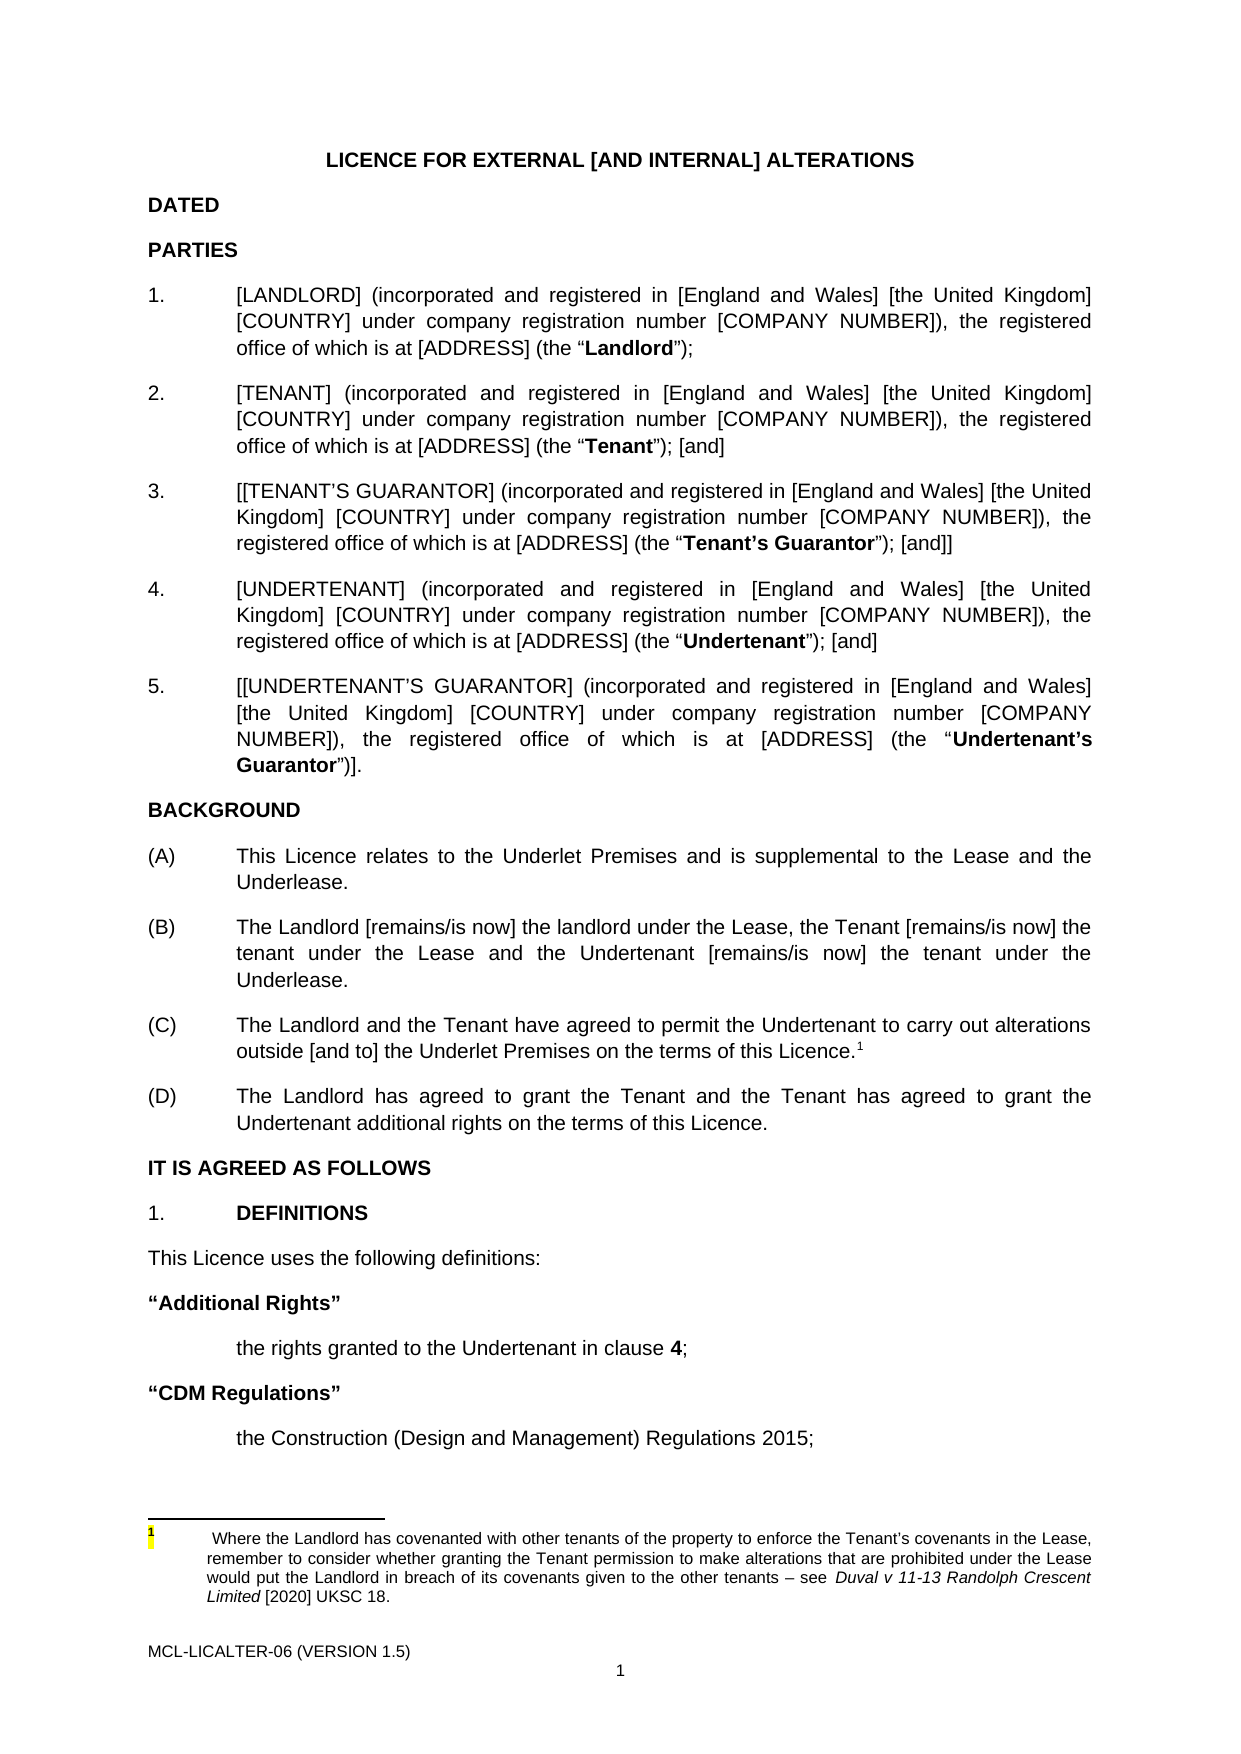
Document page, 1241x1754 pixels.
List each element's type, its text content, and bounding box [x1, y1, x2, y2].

text (D) The Landlord has agreed to grant the Tenant and the Tenant has agreed to grant the Undertenant additional rights on the terms of this Licence. [148, 1084, 1093, 1134]
text DATED [148, 193, 1093, 217]
text 3. [[TENANT’S GUARANTOR] (incorporated and registered in [England and Wales] [the United Kingdom] [COUNTRY] under company registration number [COMPANY NUMBER]), the registered office of which is at [ADDRESS] (the “Tenant’s Guarantor”); [and]] [148, 478, 1093, 555]
text This Licence uses the following definitions: [148, 1246, 1093, 1270]
text 5. [[UNDERTENANT’S GUARANTOR] (incorporated and registered in [England and Wales] [the United Kingdom] [COUNTRY] under company registration number [COMPANY NUMBER]), the registered office of which is at [ADDRESS] (the “Undertenant’s Guarantor”)]. [148, 674, 1093, 777]
text 4. [UNDERTENANT] (incorporated and registered in [England and Wales] [the United Kingdom] [COUNTRY] under company registration number [COMPANY NUMBER]), the registered office of which is at [ADDRESS] (the “Undertenant”); [and] [148, 576, 1093, 653]
text LICENCE FOR EXTERNAL [AND INTERNAL] ALTERATIONS [148, 148, 1093, 172]
text “CDM Regulations” [148, 1381, 1093, 1405]
text IT IS AGREED AS FOLLOWS [148, 1156, 1093, 1179]
subtitle Definitions [148, 1201, 1093, 1225]
text (B) The Landlord [remains/is now] the landlord under the Lease, the Tenant [remains/is now] the tenant under the Lease and the Undertenant [remains/is now] the tenant under the Underlease. [148, 915, 1093, 992]
text the rights granted to the Undertenant in clause 4; [236, 1336, 1093, 1360]
text the Construction (Design and Management) Regulations 2015; [236, 1426, 1093, 1450]
text 2. [TENANT] (incorporated and registered in [England and Wales] [the United Kingdom] [COUNTRY] under company registration number [COMPANY NUMBER]), the registered office of which is at [ADDRESS] (the “Tenant”); [and] [148, 381, 1093, 457]
text PARTIES [148, 238, 1093, 262]
text (C) The Landlord and the Tenant have agreed to permit the Undertenant to carry out alterations outside [and to] the Underlet Premises on the terms of this Licence. [148, 1013, 1093, 1063]
text BACKGROUND [148, 798, 1093, 822]
text 1. [LANDLORD] (incorporated and registered in [England and Wales] [the United Kingdom] [COUNTRY] under company registration number [COMPANY NUMBER]), the registered office of which is at [ADDRESS] (the “Landlord”); [148, 283, 1093, 359]
text (A) This Licence relates to the Underlet Premises and is supplemental to the Lease and the Underlease. [148, 843, 1093, 894]
text “Additional Rights” [148, 1291, 1093, 1315]
